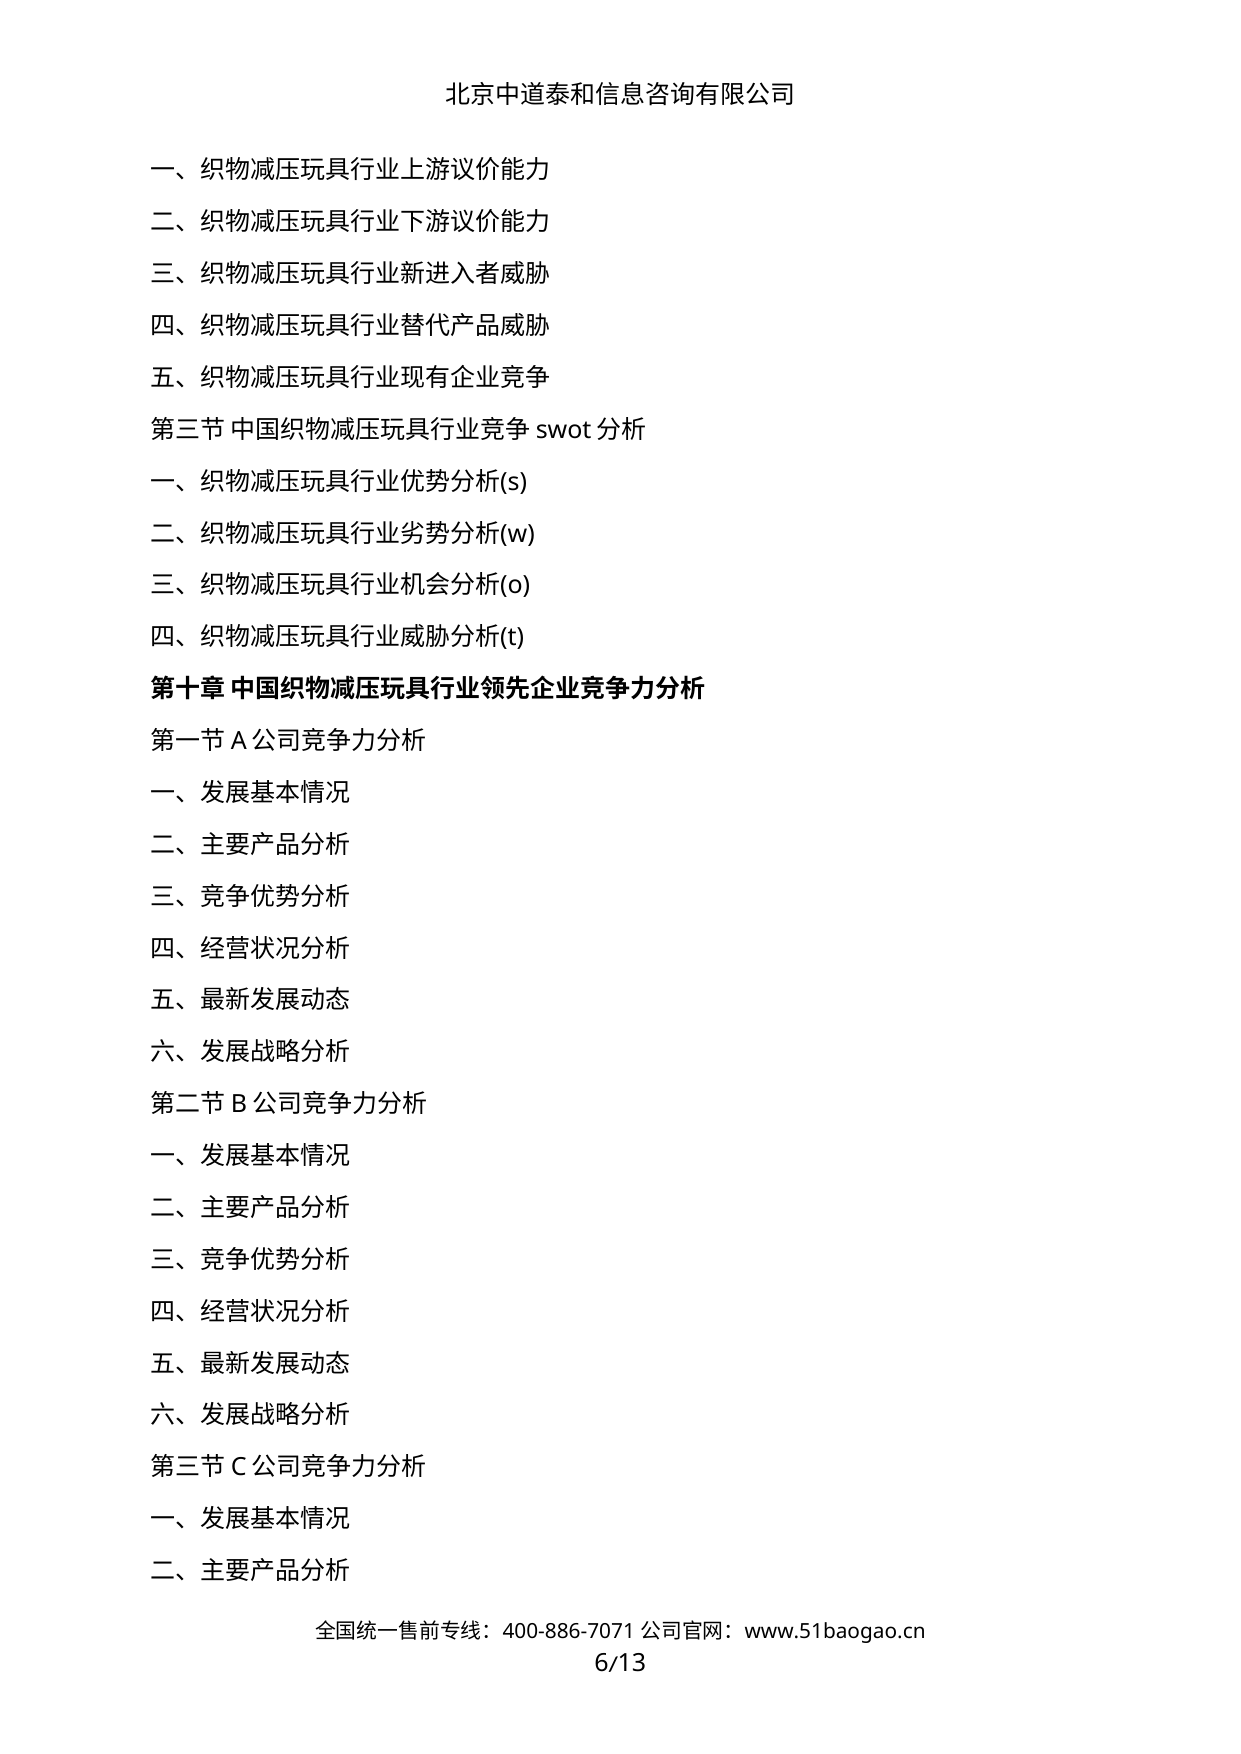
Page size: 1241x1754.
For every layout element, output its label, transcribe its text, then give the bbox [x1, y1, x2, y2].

text 二、织物减压玩具行业劣势分析(w) [150, 513, 1090, 549]
text 二、主要产品分析 [150, 1551, 1090, 1587]
text 三、织物减压玩具行业机会分析(o) [150, 565, 1090, 601]
text 第三节 C公司竞争力分析 [150, 1447, 1090, 1483]
text 五、织物减压玩具行业现有企业竞争 [150, 357, 1090, 394]
text 二、主要产品分析 [150, 824, 1090, 861]
text 二、织物减压玩具行业下游议价能力 [150, 202, 1090, 238]
text 三、竞争优势分析 [150, 876, 1090, 912]
text 一、发展基本情况 [150, 1136, 1090, 1172]
text 一、发展基本情况 [150, 772, 1090, 809]
text 六、发展战略分析 [150, 1032, 1090, 1068]
text 第三节 中国织物减压玩具行业竞争swot分析 [150, 409, 1090, 446]
text 四、织物减压玩具行业威胁分析(t) [150, 617, 1090, 653]
text 第十章 中国织物减压玩具行业领先企业竞争力分析 [150, 669, 1090, 705]
text 一、织物减压玩具行业优势分析(s) [150, 461, 1090, 497]
text 四、经营状况分析 [150, 928, 1090, 964]
text 三、织物减压玩具行业新进入者威胁 [150, 254, 1090, 290]
text 一、织物减压玩具行业上游议价能力 [150, 150, 1090, 186]
text 五、最新发展动态 [150, 980, 1090, 1016]
text 四、织物减压玩具行业替代产品威胁 [150, 306, 1090, 342]
text 五、最新发展动态 [150, 1343, 1090, 1379]
text 一、发展基本情况 [150, 1499, 1090, 1535]
text 二、主要产品分析 [150, 1187, 1090, 1224]
text 第一节 A公司竞争力分析 [150, 721, 1090, 757]
text 六、发展战略分析 [150, 1395, 1090, 1431]
text 四、经营状况分析 [150, 1291, 1090, 1327]
text 第二节 B公司竞争力分析 [150, 1084, 1090, 1120]
text 三、竞争优势分析 [150, 1239, 1090, 1276]
